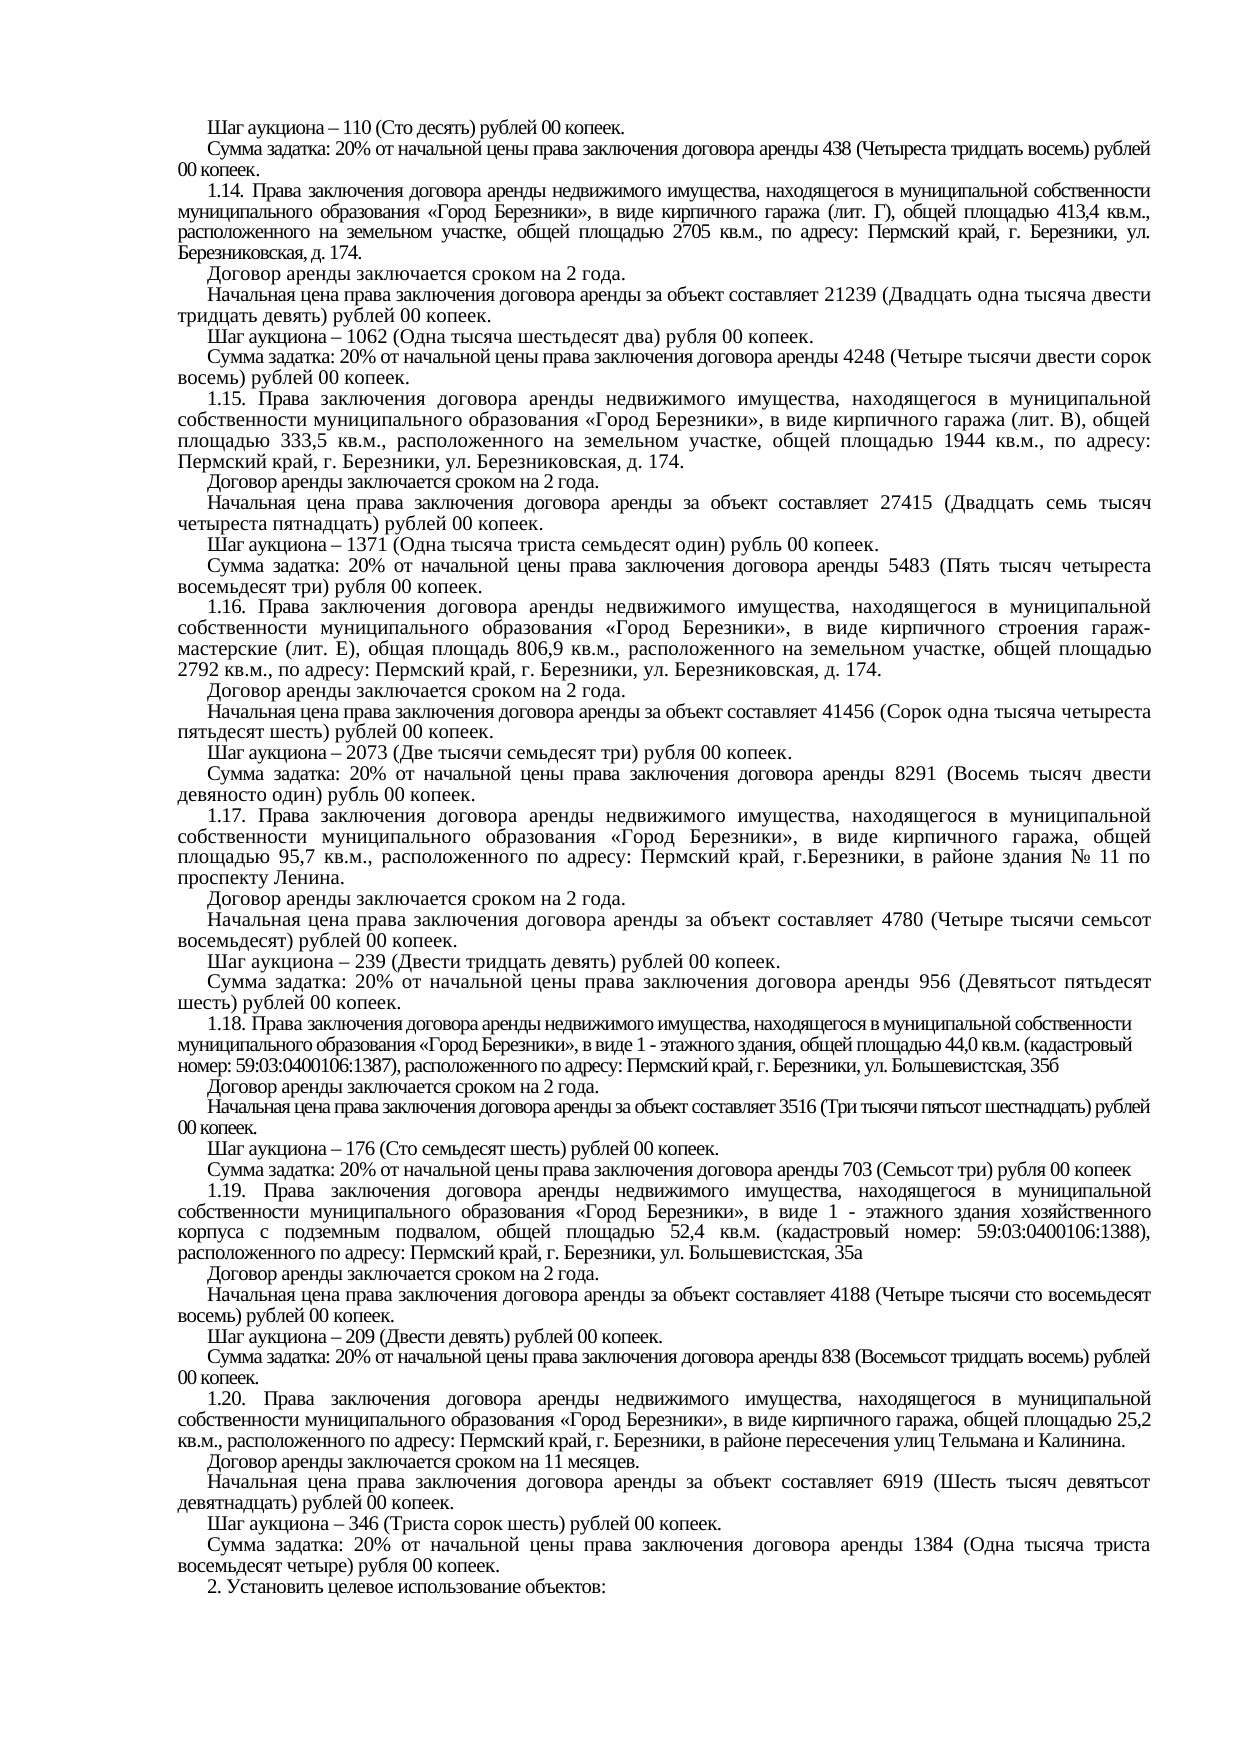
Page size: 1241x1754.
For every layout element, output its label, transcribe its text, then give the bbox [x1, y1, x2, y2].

text Начальная цена права заключения договора аренды за объект составляет 4780 (Четыре тысячи семьсот восемьдесят) рублей 00 копеек. [177, 910, 1152, 951]
text Сумма задатка: 20% от начальной цены права заключения договора аренды 4248 (Четыре тысячи двести сорок восемь) рублей 00 копеек. [177, 347, 1152, 389]
text Сумма задатка: 20% от начальной цены права заключения договора аренды 1384 (Одна тысяча триста восемьдесят четыре) рубля 00 копеек. [177, 1535, 1152, 1576]
text 1.19. Права заключения договора аренды недвижимого имущества, находящегося в муниципальной собственности муниципального образования «Город Березники», в виде 1 - этажного здания хозяйственного корпуса с подземным подвалом, общей площадью 52,4 кв.м. (кадастровый номер: 59:03:0400106:1388), расположенного по адресу: Пермский край, г. Березники, ул. Большевистская, 35а [177, 1181, 1152, 1264]
text 1.15. Права заключения договора аренды недвижимого имущества, находящегося в муниципальной собственности муниципального образования «Город Березники», в виде кирпичного гаража (лит. В), общей площадью 333,5 кв.м., расположенного на земельном участке, общей площадью 1944 кв.м., по адресу: Пермский край, г. Березники, ул. Березниковская, д. 174. [177, 389, 1152, 472]
text Договор аренды заключается сроком на 2 года. [177, 472, 1152, 493]
text Шаг аукциона – 2073 (Две тысячи семьдесят три) рубля 00 копеек. [177, 743, 1152, 764]
text Договор аренды заключается сроком на 2 года. [177, 264, 1152, 285]
text Договор аренды заключается сроком на 2 года. [177, 889, 1152, 910]
text Начальная цена права заключения договора аренды за объект составляет 3516 (Три тысячи пятьсот шестнадцать) рублей 00 копеек. [177, 1097, 1152, 1139]
text Договор аренды заключается сроком на 2 года. [177, 1264, 1152, 1285]
text 2. Установить целевое использование объектов: [177, 1576, 1152, 1597]
text Договор аренды заключается сроком на 2 года. [177, 681, 1152, 701]
text Шаг аукциона – 346 (Триста сорок шесть) рублей 00 копеек. [177, 1514, 1152, 1535]
text 1.17. Права заключения договора аренды недвижимого имущества, находящегося в муниципальной собственности муниципального образования «Город Березники», в виде кирпичного гаража, общей площадью 95,7 кв.м., расположенного по адресу: Пермский край, г.Березники, в районе здания № 11 по проспекту Ленина. [177, 806, 1152, 889]
text 1.14. Права заключения договора аренды недвижимого имущества, находящегося в муниципальной собственности муниципального образования «Город Березники», в виде кирпичного гаража (лит. Г), общей площадью 413,4 кв.м., расположенного на земельном участке, общей площадью 2705 кв.м., по адресу: Пермский край, г. Березники, ул. Березниковская, д. 174. [177, 181, 1152, 264]
text Сумма задатка: 20% от начальной цены права заключения договора аренды 8291 (Восемь тысяч двести девяносто один) рубль 00 копеек. [177, 764, 1152, 806]
text 1.20. Права заключения договора аренды недвижимого имущества, находящегося в муниципальной собственности муниципального образования «Город Березники», в виде кирпичного гаража, общей площадью 25,2 кв.м., расположенного по адресу: Пермский край, г. Березники, в районе пересечения улиц Тельмана и Калинина. [177, 1389, 1152, 1451]
text Договор аренды заключается сроком на 11 месяцев. [177, 1451, 1152, 1472]
text Начальная цена права заключения договора аренды за объект составляет 27415 (Двадцать семь тысяч четыреста пятнадцать) рублей 00 копеек. [177, 493, 1152, 535]
text Начальная цена права заключения договора аренды за объект составляет 21239 (Двадцать одна тысяча двести тридцать девять) рублей 00 копеек. [177, 285, 1152, 326]
text Начальная цена права заключения договора аренды за объект составляет 6919 (Шесть тысяч девятьсот девятнадцать) рублей 00 копеек. [177, 1472, 1152, 1514]
text Сумма задатка: 20% от начальной цены права заключения договора аренды 956 (Девятьсот пятьдесят шесть) рублей 00 копеек. [177, 972, 1152, 1014]
text Договор аренды заключается сроком на 2 года. [177, 1076, 1152, 1097]
text Сумма задатка: 20% от начальной цены права заключения договора аренды 703 (Семьсот три) рубля 00 копеек [177, 1160, 1152, 1181]
text Сумма задатка: 20% от начальной цены права заключения договора аренды 5483 (Пять тысяч четыреста восемьдесят три) рубля 00 копеек. [177, 556, 1152, 597]
text Шаг аукциона – 209 (Двести девять) рублей 00 копеек. [177, 1326, 1152, 1347]
text Сумма задатка: 20% от начальной цены права заключения договора аренды 438 (Четыреста тридцать восемь) рублей 00 копеек. [177, 139, 1152, 181]
text Шаг аукциона – 239 (Двести тридцать девять) рублей 00 копеек. [177, 951, 1152, 972]
text Сумма задатка: 20% от начальной цены права заключения договора аренды 838 (Восемьсот тридцать восемь) рублей 00 копеек. [177, 1347, 1152, 1389]
text Шаг аукциона – 1371 (Одна тысяча триста семьдесят один) рубль 00 копеек. [177, 535, 1152, 556]
text Шаг аукциона – 1062 (Одна тысяча шестьдесят два) рубля 00 копеек. [177, 326, 1152, 347]
text Начальная цена права заключения договора аренды за объект составляет 41456 (Сорок одна тысяча четыреста пятьдесят шесть) рублей 00 копеек. [177, 701, 1152, 743]
text Шаг аукциона – 110 (Сто десять) рублей 00 копеек. [177, 118, 1152, 139]
text Шаг аукциона – 176 (Сто семьдесят шесть) рублей 00 копеек. [177, 1139, 1152, 1160]
text 1.16. Права заключения договора аренды недвижимого имущества, находящегося в муниципальной собственности муниципального образования «Город Березники», в виде кирпичного строения гараж-мастерские (лит. Е), общая площадь 806,9 кв.м., расположенного на земельном участке, общей площадью 2792 кв.м., по адресу: Пермский край, г. Березники, ул. Березниковская, д. 174. [177, 597, 1152, 681]
text 1.18. Права заключения договора аренды недвижимого имущества, находящегося в муниципальной собственности муниципального образования «Город Березники», в виде 1 - этажного здания, общей площадью 44,0 кв.м. (кадастровый номер: 59:03:0400106:1387), расположенного по адресу: Пермский край, г. Березники, ул. Большевистская, 35б [177, 1014, 1152, 1076]
text Начальная цена права заключения договора аренды за объект составляет 4188 (Четыре тысячи сто восемьдесят восемь) рублей 00 копеек. [177, 1285, 1152, 1326]
